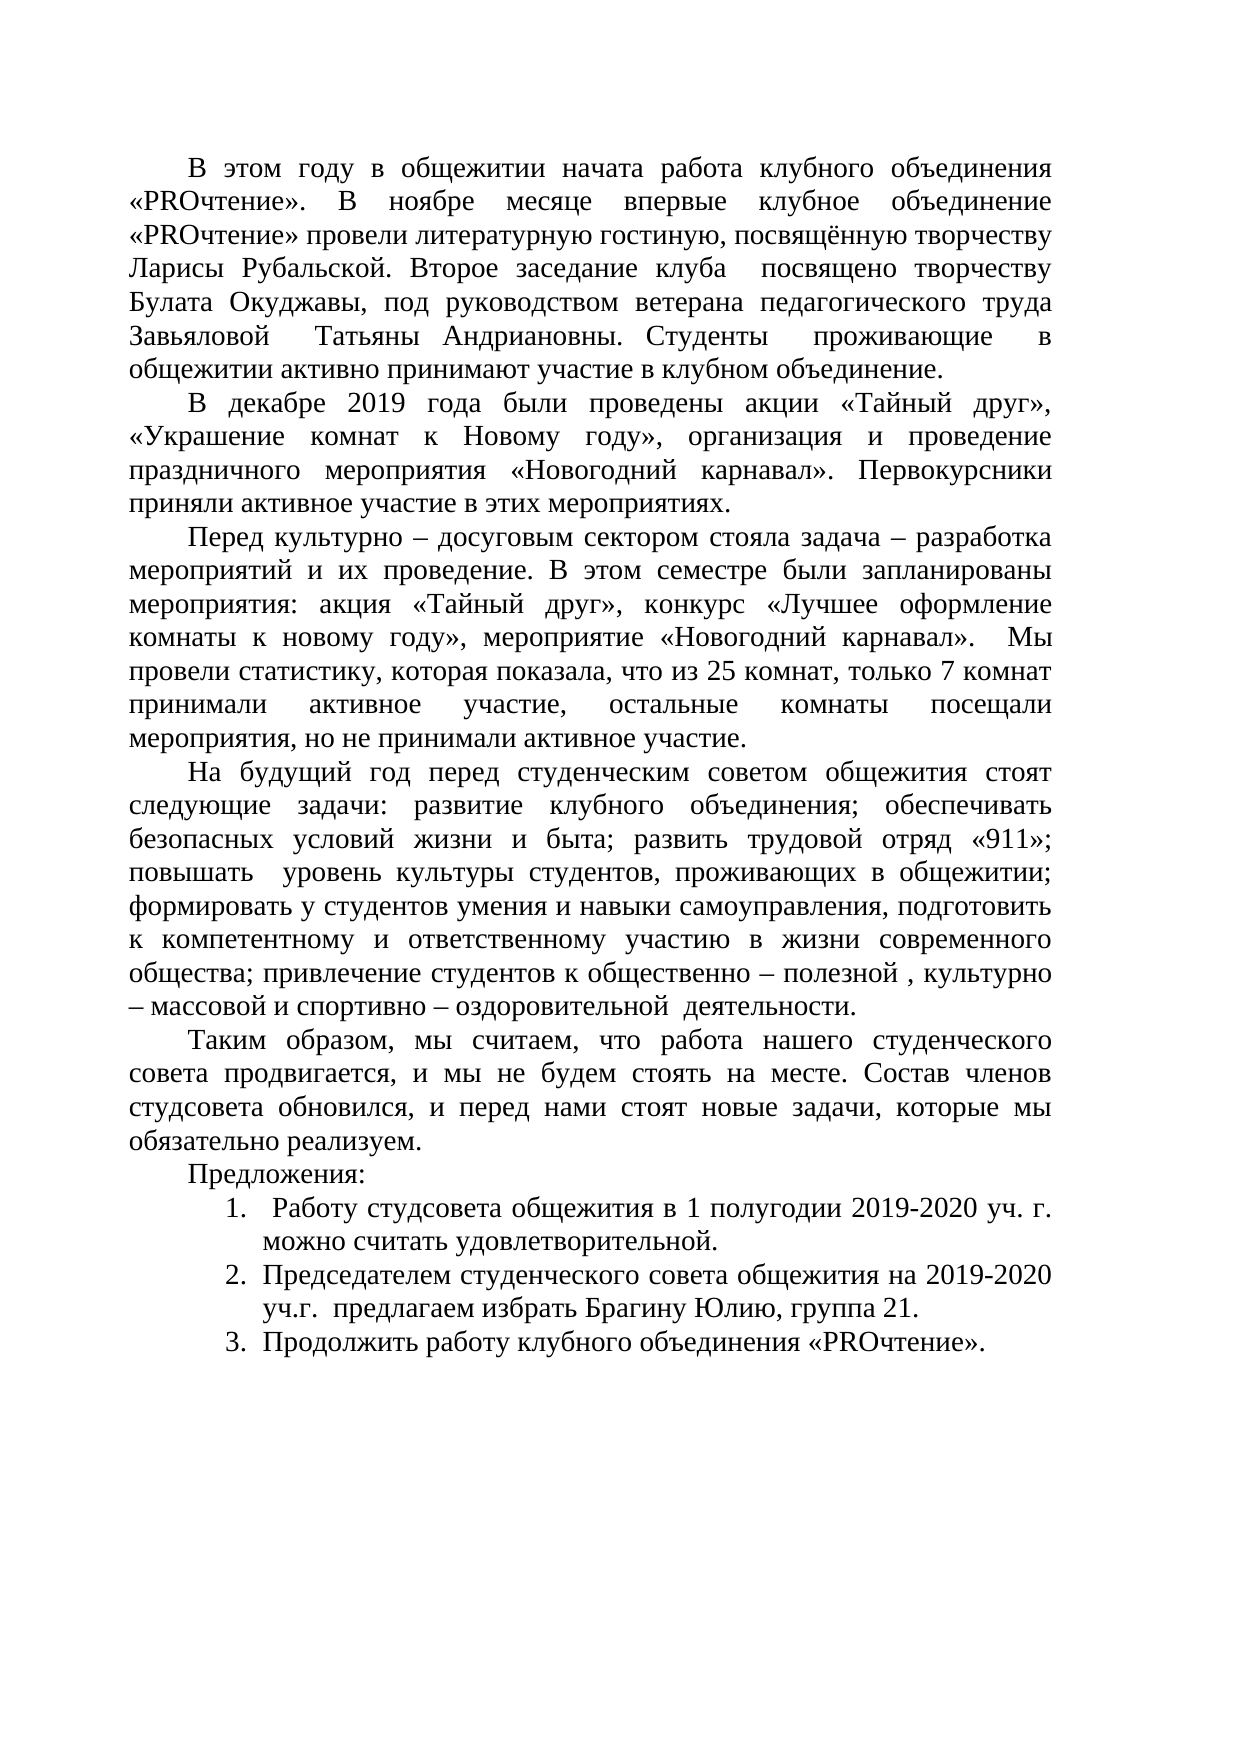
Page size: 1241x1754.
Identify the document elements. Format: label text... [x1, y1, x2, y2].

text В этом году в общежитии начата работа клубного объединения «PROчтение». В ноябре месяце впервые клубное объединение «PROчтение» провели литературную гостиную, посвящённую творчеству Ларисы Рубальской. Второе заседание клуба посвящено творчеству Булата Окуджавы, под руководством ветерана педагогического труда Завьяловой Татьяны Андриановны. Студенты проживающие в общежитии активно принимают участие в клубном объединение. [128, 150, 1053, 385]
list Председателем студенческого совета общежития на 2019-2020 уч.г. предлагаем избрать Брагину Юлию, группа 21. [225, 1257, 1053, 1324]
list Продолжить работу клубного объединения «PROчтение». [225, 1324, 1053, 1357]
list Работу студсовета общежития в 1 полугодии 2019-2020 уч. г. можно считать удовлетворительной. [225, 1190, 1053, 1257]
text Таким образом, мы считаем, что работа нашего студенческого совета продвигается, и мы не будем стоять на месте. Состав членов студсовета обновился, и перед нами стоят новые задачи, которые мы обязательно реализуем. [128, 1022, 1053, 1156]
text На будущий год перед студенческим советом общежития стоят следующие задачи: развитие клубного объединения; обеспечивать безопасных условий жизни и быта; развить трудовой отряд «911»; повышать уровень культуры студентов, проживающих в общежитии; формировать у студентов умения и навыки самоуправления, подготовить к компетентному и ответственному участию в жизни современного общества; привлечение студентов к общественно – полезной , культурно – массовой и спортивно – оздоровительной деятельности. [128, 754, 1053, 1022]
text Предложения: [128, 1156, 1053, 1190]
text В декабре 2019 года были проведены акции «Тайный друг», «Украшение комнат к Новому году», организация и проведение праздничного мероприятия «Новогодний карнавал». Первокурсники приняли активное участие в этих мероприятиях. [128, 385, 1053, 519]
text Перед культурно – досуговым сектором стояла задача – разработка мероприятий и их проведение. В этом семестре были запланированы мероприятия: акция «Тайный друг», конкурс «Лучшее оформление комнаты к новому году», мероприятие «Новогодний карнавал». Мы провели статистику, которая показала, что из 25 комнат, только 7 комнат принимали активное участие, остальные комнаты посещали мероприятия, но не принимали активное участие. [128, 519, 1053, 754]
